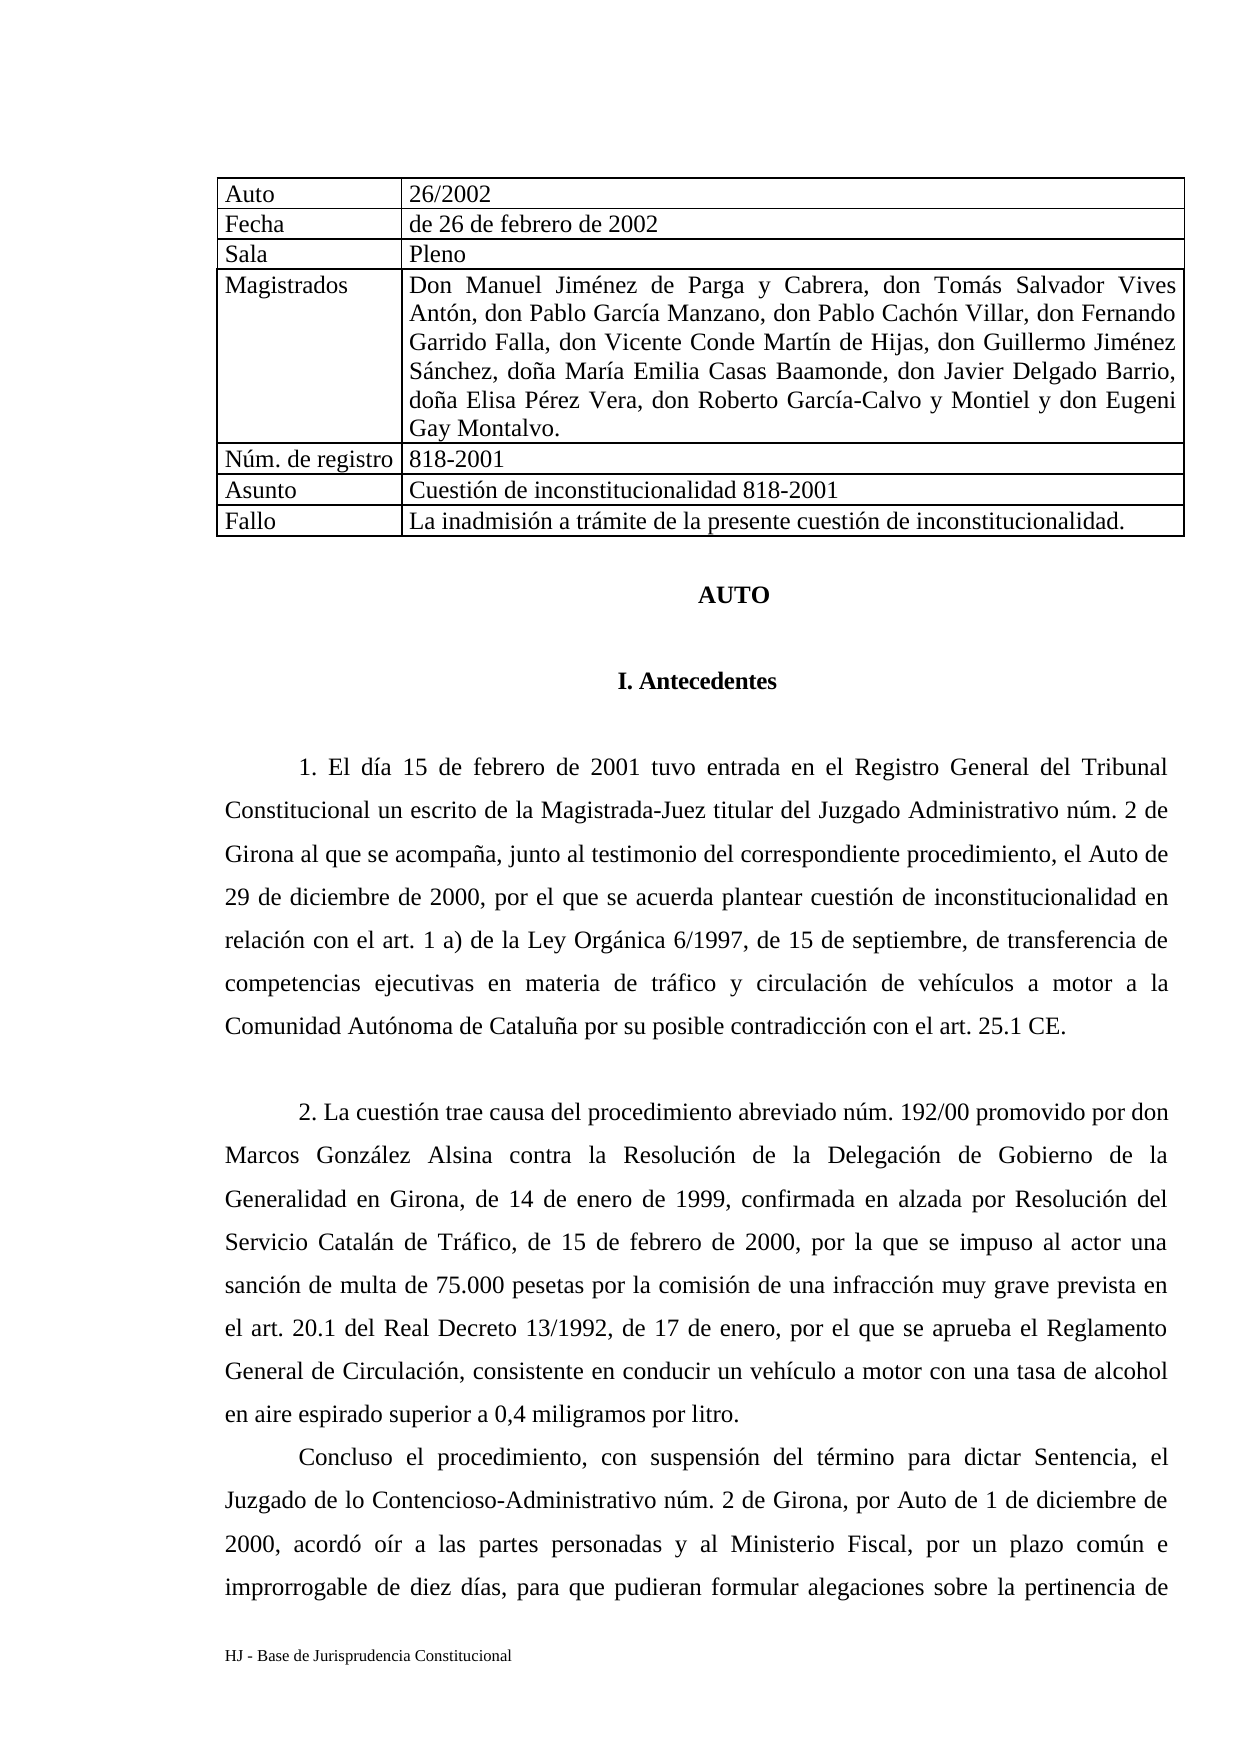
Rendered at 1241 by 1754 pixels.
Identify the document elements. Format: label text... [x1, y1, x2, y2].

table_cell de 26 de febrero de 2002 [402, 209, 1184, 238]
text 2. La cuestión trae causa del procedimiento abreviado núm. 192/00 promovido por don Marcos González Alsina contra la Resolución de la Delegación de Gobierno de la Generalidad en Girona, de 14 de enero de 1999, confirmada en alzada por Resolución del Servicio Catalán de Tráfico, de 15 de febrero de 2000, por la que se impuso al actor una sanción de multa de 75.000 pesetas por la comisión de una infracción muy grave prevista en el art. 20.1 del Real Decreto 13/1992, de 17 de enero, por el que se aprueba el Reglamento General de Circulación, consistente en conducir un vehículo a motor con una tasa de alcohol en aire espirado superior a 0,4 miligramos por litro. [224, 1097, 1169, 1428]
table_cell Fallo [218, 506, 401, 535]
text AUTO [224, 580, 1169, 609]
table_cell La inadmisión a trámite de la presente cuestión de inconstitucionalidad. [403, 506, 1183, 535]
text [224, 1442, 1169, 1601]
text I. Antecedentes [224, 666, 1169, 695]
table_cell Fecha [218, 209, 401, 238]
table_cell Magistrados [218, 270, 401, 442]
table_header 26/2002 [402, 179, 1184, 207]
table_cell 818-2001 [403, 444, 1183, 473]
text 1. El día 15 de febrero de 2001 tuvo entrada en el Registro General del Tribunal Constitucional un escrito de la Magistrada-Juez titular del Juzgado Administrativo núm. 2 de Girona al que se acompaña, junto al testimonio del correspondiente procedimiento, el Auto de 29 de diciembre de 2000, por el que se acuerda plantear cuestión de inconstitucionalidad en relación con el art. 1 a) de la Ley Orgánica 6/1997, de 15 de septiembre, de transferencia de competencias ejecutivas en materia de tráfico y circulación de vehículos a motor a la Comunidad Autónoma de Cataluña por su posible contradicción con el art. 25.1 CE. [224, 752, 1169, 1040]
table_cell Núm. de registro [218, 444, 401, 473]
table_header Auto [218, 179, 401, 207]
table_cell Don Manuel Jiménez de Parga y Cabrera, don Tomás Salvador Vives Antón, don Pablo García Manzano, don Pablo Cachón Villar, don Fernando Garrido Falla, don Vicente Conde Martín de Hijas, don Guillermo Jiménez Sánchez, doña María Emilia Casas Baamonde, don Javier Delgado Barrio, doña Elisa Pérez Vera, don Roberto García-Calvo y Montiel y don Eugeni Gay Montalvo. [403, 270, 1183, 442]
table_cell Pleno [402, 240, 1184, 268]
table_cell Asunto [218, 475, 401, 504]
table_cell Sala [218, 240, 401, 268]
table_cell Cuestión de inconstitucionalidad 818-2001 [403, 475, 1183, 504]
